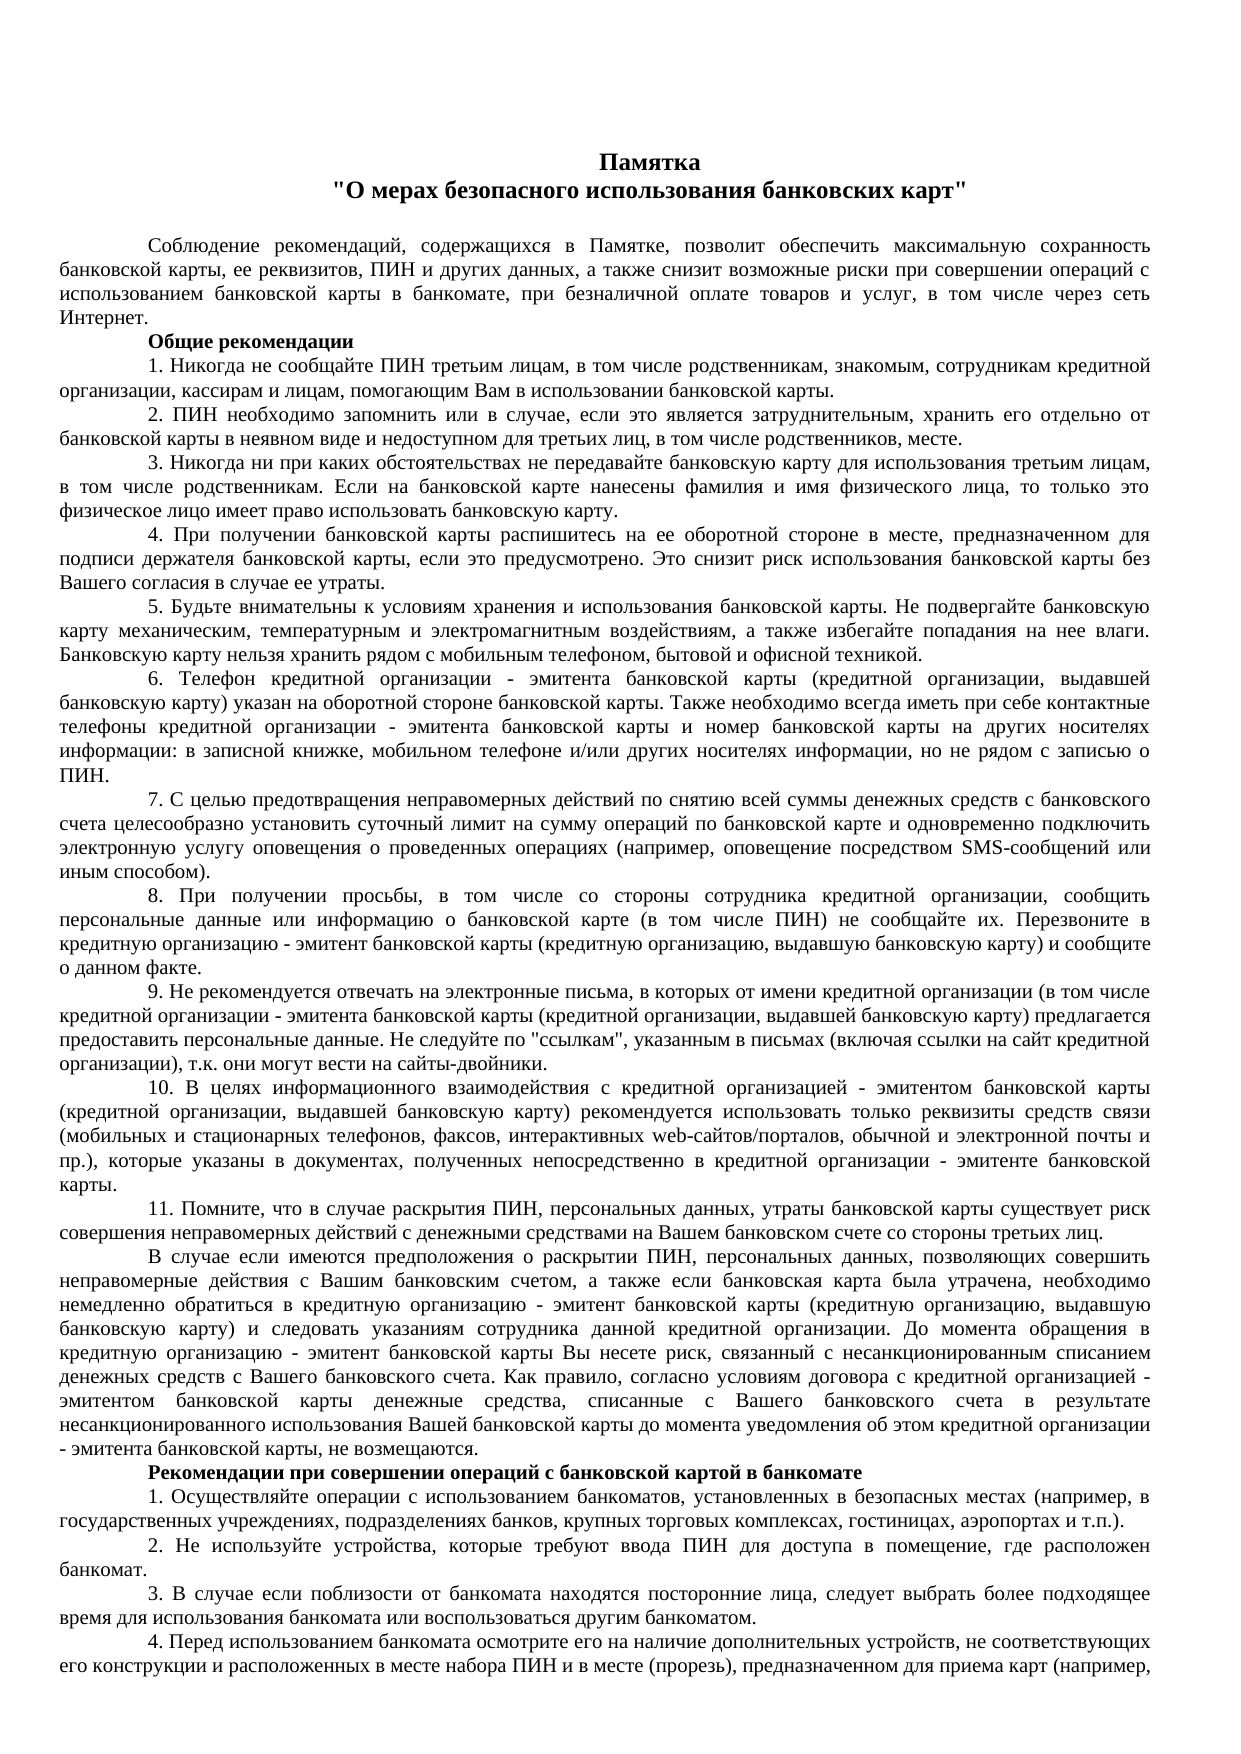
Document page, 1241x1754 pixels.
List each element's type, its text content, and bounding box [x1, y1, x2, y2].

text 2. Не используйте устройства, которые требуют ввода ПИН для доступа в помещение, где расположен банкомат. [59, 1532, 1152, 1581]
text В случае если имеются предположения о раскрытии ПИН, персональных данных, позволяющих совершить неправомерные действия с Вашим банковским счетом, а также если банковская карта была утрачена, необходимо немедленно обратиться в кредитную организацию - эмитент банковской карты (кредитную организацию, выдавшую банковскую карту) и следовать указаниям сотрудника данной кредитной организации. До момента обращения в кредитную организацию - эмитент банковской карты Вы несете риск, связанный с несанкционированным списанием денежных средств с Вашего банковского счета. Как правило, согласно условиям договора с кредитной организацией - эмитентом банковской карты денежные средства, списанные с Вашего банковского счета в результате несанкционированного использования Вашей банковской карты до момента уведомления об этом кредитной организации - эмитента банковской карты, не возмещаются. [59, 1244, 1152, 1460]
text 5. Будьте внимательны к условиям хранения и использования банковской карты. Не подвергайте банковскую карту механическим, температурным и электромагнитным воздействиям, а также избегайте попадания на нее влаги. Банковскую карту нельзя хранить рядом с мобильным телефоном, бытовой и офисной техникой. [59, 594, 1152, 666]
text 6. Телефон кредитной организации - эмитента банковской карты (кредитной организации, выдавшей банковскую карту) указан на оборотной стороне банковской карты. Также необходимо всегда иметь при себе контактные телефоны кредитной организации - эмитента банковской карты и номер банковской карты на других носителях информации: в записной книжке, мобильном телефоне и/или других носителях информации, но не рядом с записью о ПИН. [59, 666, 1152, 787]
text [59, 1629, 1152, 1677]
text Общие рекомендации [59, 329, 1152, 353]
text 8. При получении просьбы, в том числе со стороны сотрудника кредитной организации, сообщить персональные данные или информацию о банковской карте (в том числе ПИН) не сообщайте их. Перезвоните в кредитную организацию - эмитент банковской карты (кредитную организацию, выдавшую банковскую карту) и сообщите о данном факте. [59, 883, 1152, 979]
text 10. В целях информационного взаимодействия с кредитной организацией - эмитентом банковской карты (кредитной организации, выдавшей банковскую карту) рекомендуется использовать только реквизиты средств связи (мобильных и стационарных телефонов, факсов, интерактивных web-сайтов/порталов, обычной и электронной почты и пр.), которые указаны в документах, полученных непосредственно в кредитной организации - эмитенте банковской карты. [59, 1075, 1152, 1196]
text 2. ПИН необходимо запомнить или в случае, если это является затруднительным, хранить его отдельно от банковской карты в неявном виде и недоступном для третьих лиц, в том числе родственников, месте. [59, 402, 1152, 450]
text Памятка [59, 147, 1152, 176]
text 1. Осуществляйте операции с использованием банкоматов, установленных в безопасных местах (например, в государственных учреждениях, подразделениях банков, крупных торговых комплексах, гостиницах, аэропортах и т.п.). [59, 1484, 1152, 1532]
text 9. Не рекомендуется отвечать на электронные письма, в которых от имени кредитной организации (в том числе кредитной организации - эмитента банковской карты (кредитной организации, выдавшей банковскую карту) предлагается предоставить персональные данные. Не следуйте по "ссылкам", указанным в письмах (включая ссылки на сайт кредитной организации), т.к. они могут вести на сайты-двойники. [59, 979, 1152, 1075]
text 4. При получении банковской карты распишитесь на ее оборотной стороне в месте, предназначенном для подписи держателя банковской карты, если это предусмотрено. Это снизит риск использования банковской карты без Вашего согласия в случае ее утраты. [59, 522, 1152, 594]
text Соблюдение рекомендаций, содержащихся в Памятке, позволит обеспечить максимальную сохранность банковской карты, ее реквизитов, ПИН и других данных, а также снизит возможные риски при совершении операций с использованием банковской карты в банкомате, при безналичной оплате товаров и услуг, в том числе через сеть Интернет. [59, 233, 1152, 329]
text 11. Помните, что в случае раскрытия ПИН, персональных данных, утраты банковской карты существует риск совершения неправомерных действий с денежными средствами на Вашем банковском счете со стороны третьих лиц. [59, 1196, 1152, 1244]
text "О мерах безопасного использования банковских карт" [59, 176, 1152, 204]
text 3. В случае если поблизости от банкомата находятся посторонние лица, следует выбрать более подходящее время для использования банкомата или воспользоваться другим банкоматом. [59, 1581, 1152, 1629]
text 3. Никогда ни при каких обстоятельствах не передавайте банковскую карту для использования третьим лицам, в том числе родственникам. Если на банковской карте нанесены фамилия и имя физического лица, то только это физическое лицо имеет право использовать банковскую карту. [59, 450, 1152, 522]
text 7. С целью предотвращения неправомерных действий по снятию всей суммы денежных средств с банковского счета целесообразно установить суточный лимит на сумму операций по банковской карте и одновременно подключить электронную услугу оповещения о проведенных операциях (например, оповещение посредством SMS-сообщений или иным способом). [59, 787, 1152, 883]
text 1. Никогда не сообщайте ПИН третьим лицам, в том числе родственникам, знакомым, сотрудникам кредитной организации, кассирам и лицам, помогающим Вам в использовании банковской карты. [59, 353, 1152, 402]
text Рекомендации при совершении операций с банковской картой в банкомате [59, 1460, 1152, 1484]
